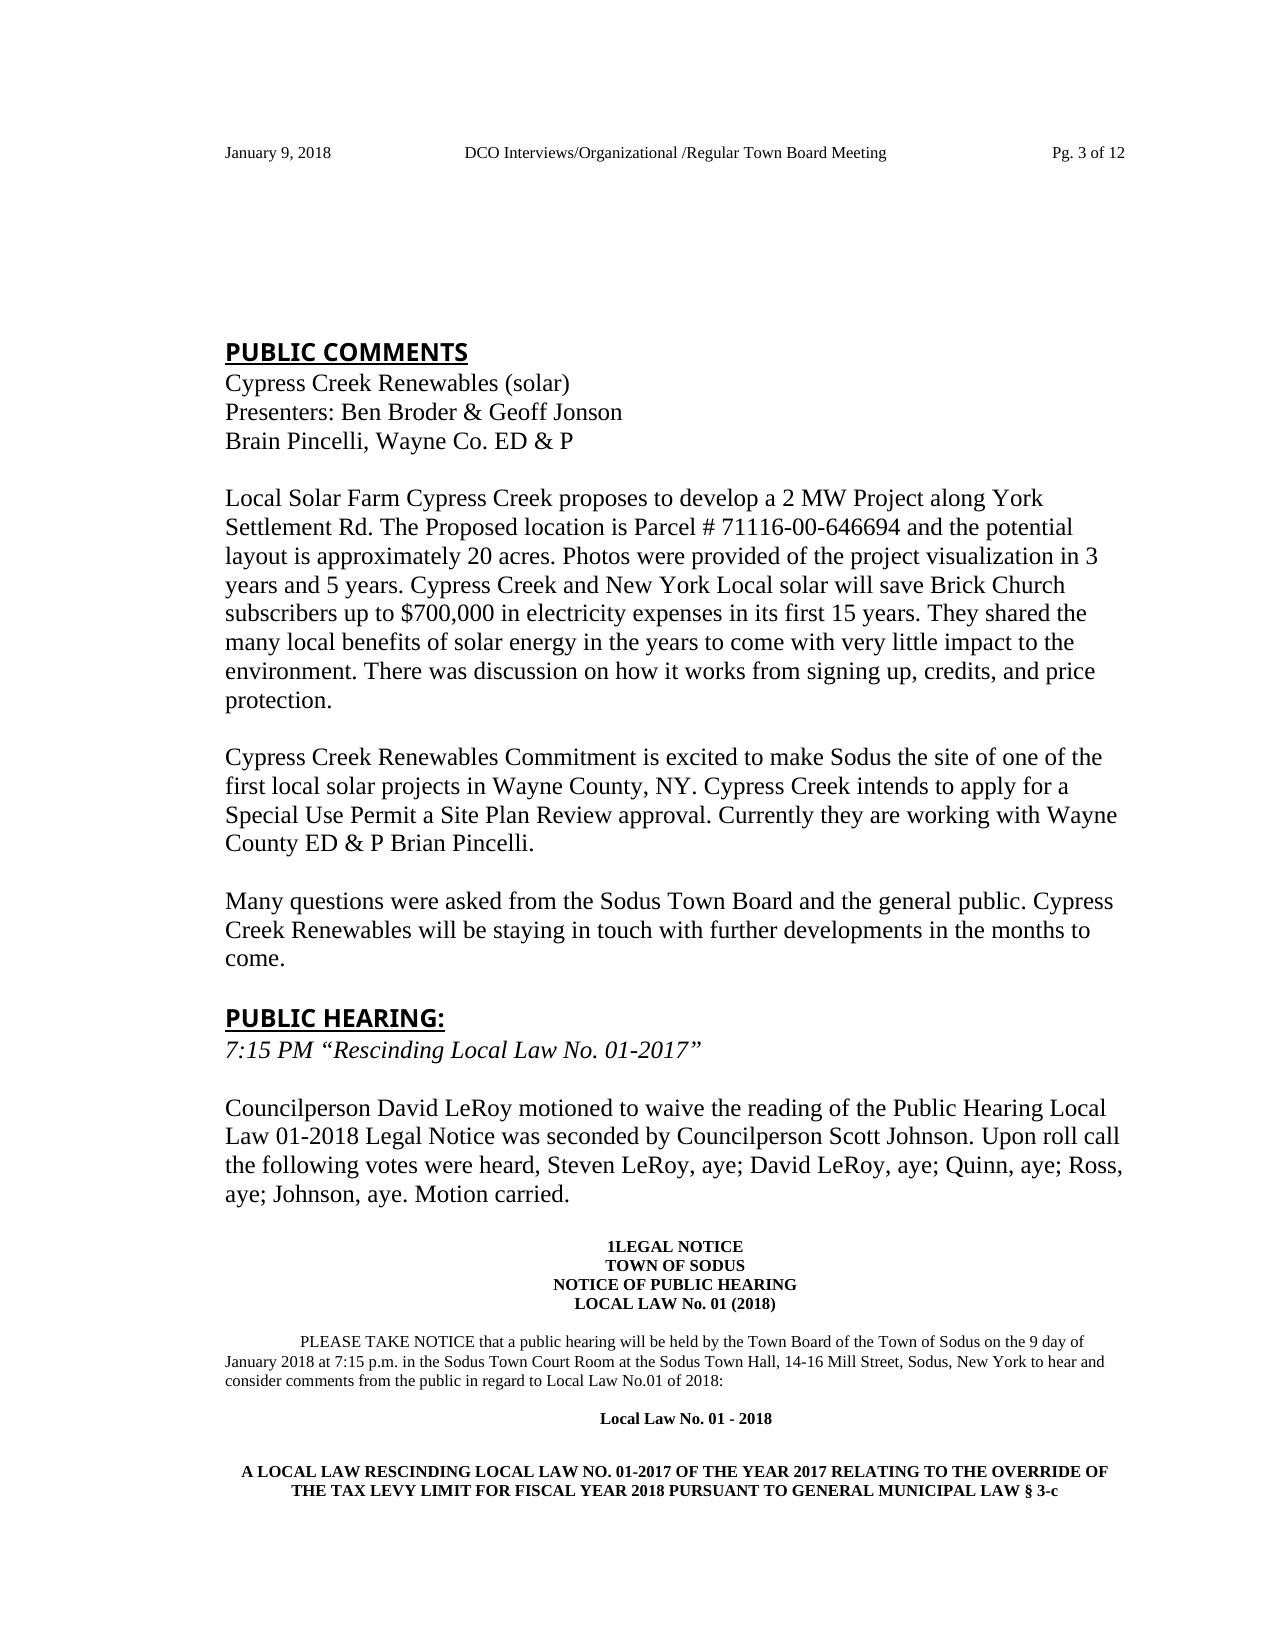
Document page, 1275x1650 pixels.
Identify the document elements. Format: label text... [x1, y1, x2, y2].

text Presenters: Ben Broder & Geoff Jonson [225, 397, 1125, 426]
text PUBLIC HEARING: [225, 1001, 1125, 1035]
text Local Solar Farm Cypress Creek proposes to develop a 2 MW Project along York Settlement Rd. The Proposed location is Parcel # 71116-00-646694 and the potential layout is approximately 20 acres. Photos were provided of the project visualization in 3 years and 5 years. Cypress Creek and New York Local solar will save Brick Church subscribers up to $700,000 in electricity expenses in its first 15 years. They shared the many local benefits of solar energy in the years to come with very little impact to the environment. There was discussion on how it works from signing up, credits, and price protection. [225, 483, 1125, 713]
text PUBLIC COMMENTS [225, 334, 1125, 368]
text A LOCAL LAW RESCINDING LOCAL LAW NO. 01-2017 OF THE YEAR 2017 RELATING TO THE OVERRIDE OF THE TAX LEVY LIMIT FOR FISCAL YEAR 2018 PURSUANT TO GENERAL MUNICIPAL LAW § 3-c [225, 1462, 1125, 1500]
text Brain Pincelli, Wayne Co. ED & P [225, 426, 1125, 455]
text TOWN OF SODUS [225, 1256, 1125, 1275]
text LEGAL NOTICE [225, 1236, 1125, 1256]
text Councilperson David LeRoy motioned to waive the reading of the Public Hearing Local Law 01-2018 Legal Notice was seconded by Councilperson Scott Johnson. Upon roll call the following votes were heard, Steven LeRoy, aye; David LeRoy, aye; Quinn, aye; Ross, aye; Johnson, aye. Motion carried. [225, 1093, 1125, 1208]
text Cypress Creek Renewables Commitment is excited to make Sodus the site of one of the first local solar projects in Wayne County, NY. Cypress Creek intends to apply for a Special Use Permit a Site Plan Review approval. Currently they are working with Wayne County ED & P Brian Pincelli. [225, 742, 1125, 857]
text 7:15 PM “Rescinding Local Law No. 01-2017” [225, 1035, 1125, 1064]
text Many questions were asked from the Sodus Town Board and the general public. Cypress Creek Renewables will be staying in touch with further developments in the months to come. [225, 886, 1125, 972]
text Cypress Creek Renewables (solar) [225, 368, 1125, 397]
text Local Law No. 01 - 2018 [225, 1409, 1125, 1428]
text PLEASE TAKE NOTICE that a public hearing will be held by the Town Board of the Town of Sodus on the 9 day of January 2018 at 7:15 p.m. in the Sodus Town Court Room at the Sodus Town Hall, 14-16 Mill Street, Sodus, New York to hear and consider comments from the public in regard to Local Law No.01 of 2018: [225, 1332, 1125, 1390]
text LOCAL LAW No. 01 (2018) [225, 1294, 1125, 1313]
text NOTICE OF PUBLIC HEARING [225, 1275, 1125, 1294]
